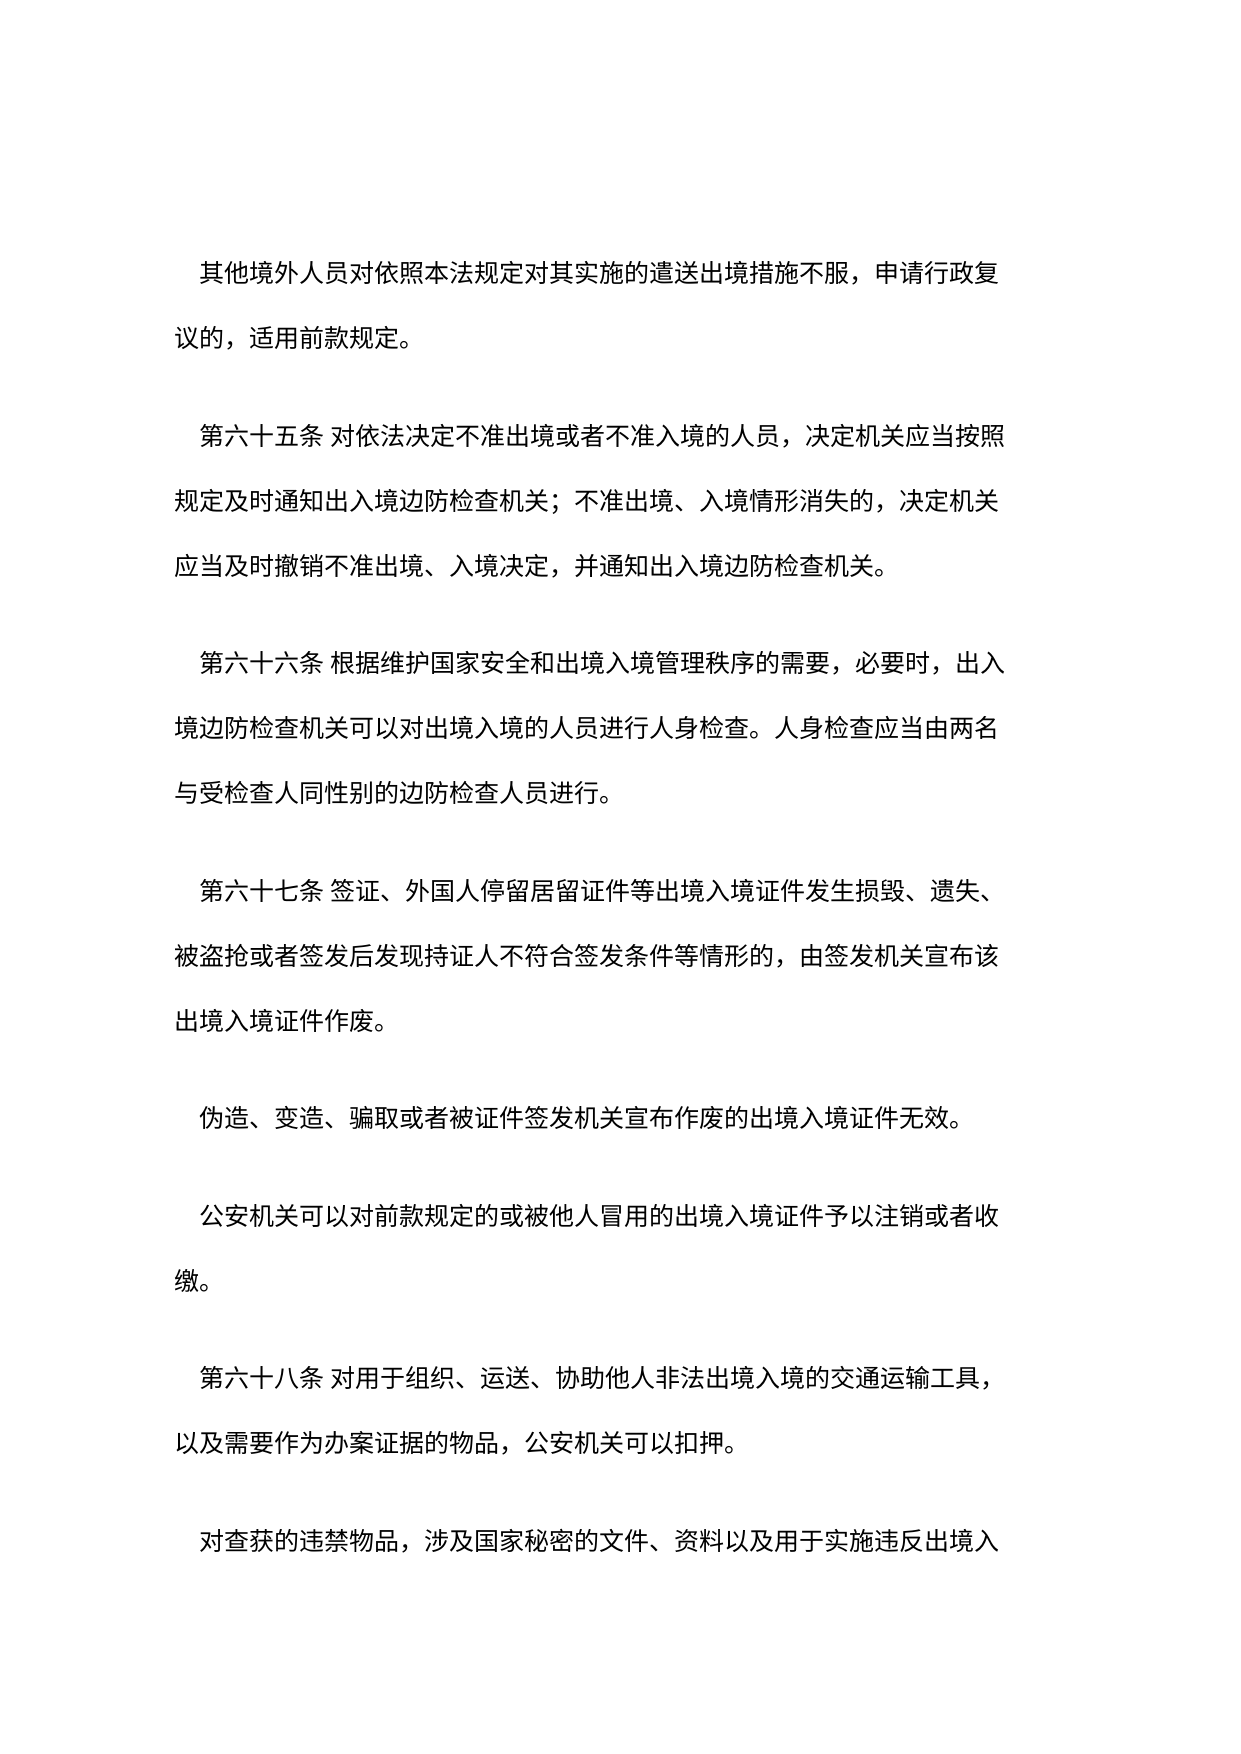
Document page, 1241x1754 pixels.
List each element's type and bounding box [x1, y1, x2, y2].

table_header [159, 162, 1023, 1587]
